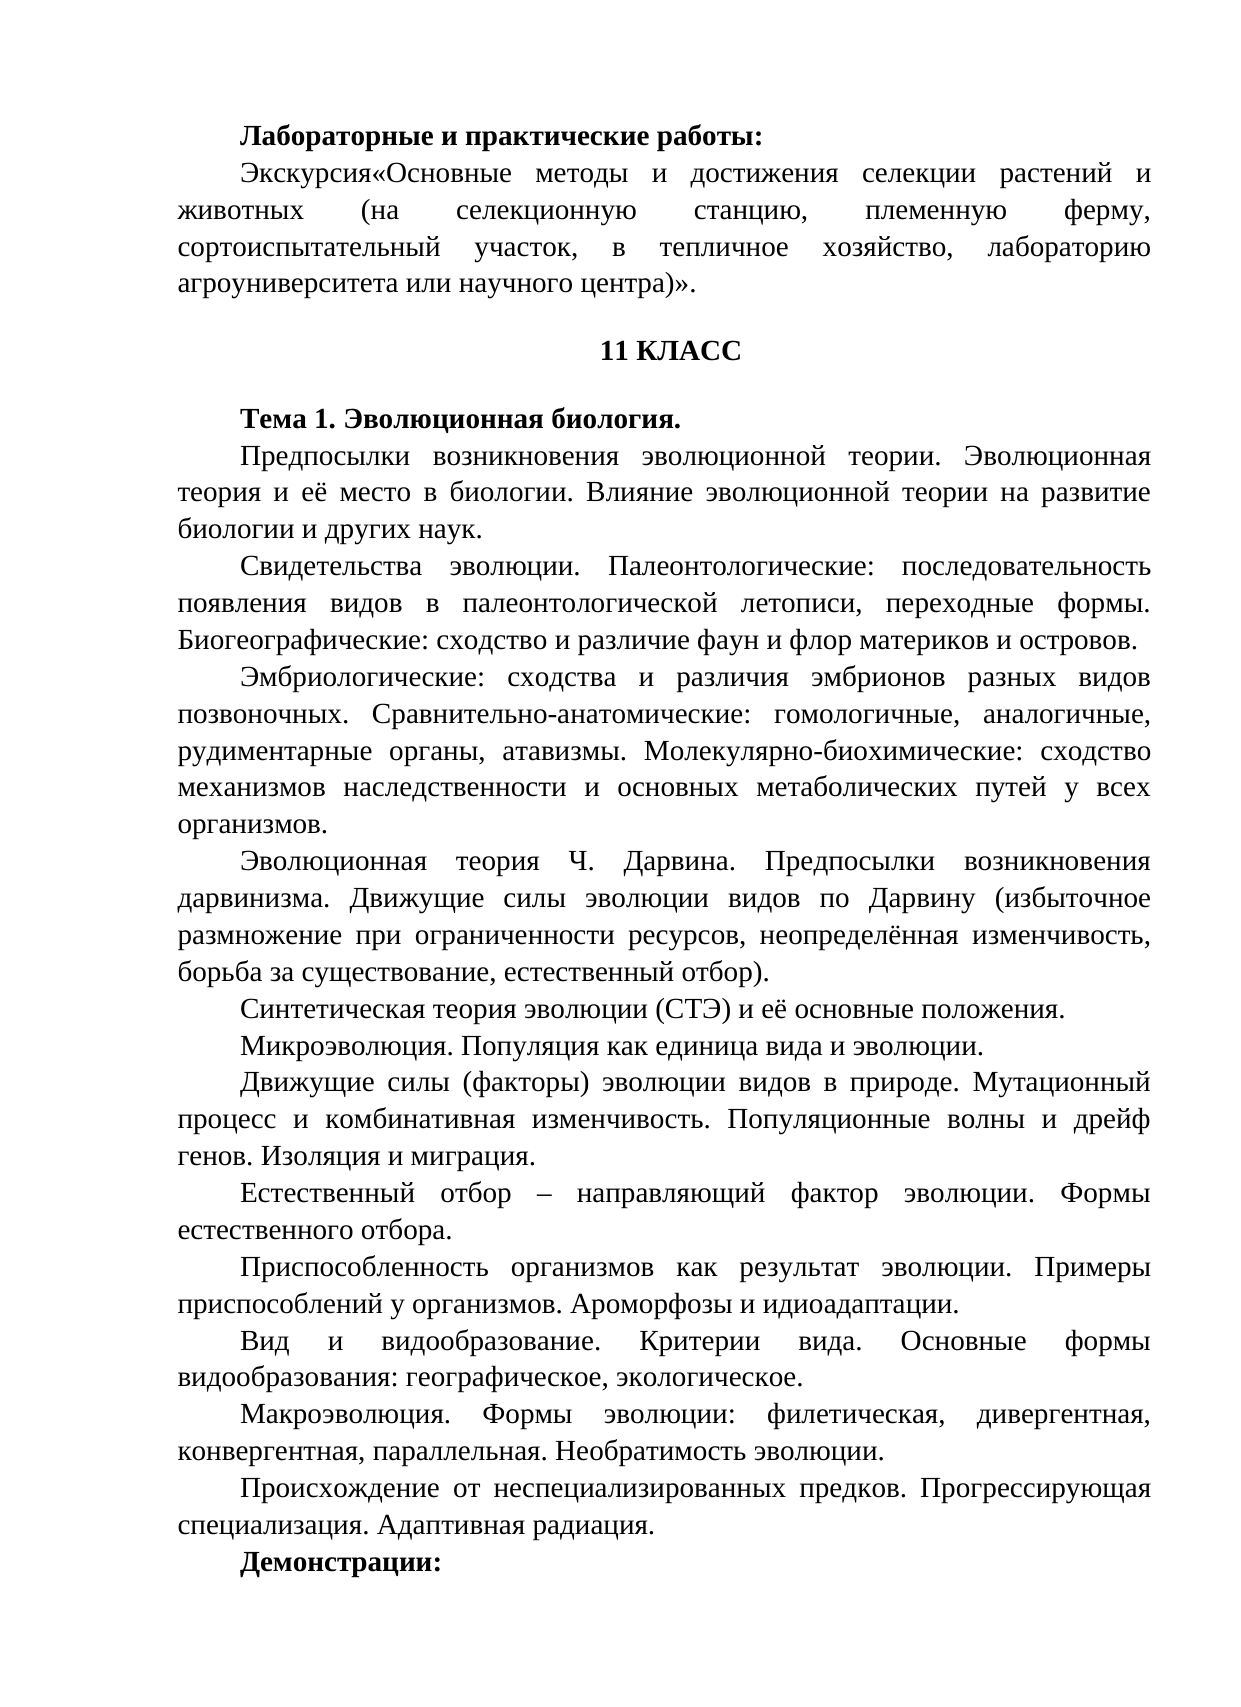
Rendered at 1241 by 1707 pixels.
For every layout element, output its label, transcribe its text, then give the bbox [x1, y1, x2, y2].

text Экскурсия«Основные методы и достижения селекции растений и животных (на селекционную станцию, племенную ферму, сортоиспытательный участок, в тепличное хозяйство, лабораторию агроуниверситета или научного центра)». [177, 155, 1152, 299]
text Естественный отбор – направляющий фактор эволюции. Формы естественного отбора. [177, 1175, 1152, 1246]
text Микроэволюция. Популяция как единица вида и эволюции. [177, 1028, 1152, 1061]
text Эволюционная теория Ч. Дарвина. Предпосылки возникновения дарвинизма. Движущие силы эволюции видов по Дарвину (избыточное размножение при ограниченности ресурсов, неопределённая изменчивость, борьба за существование, естественный отбор). [177, 843, 1152, 987]
text Синтетическая теория эволюции (СТЭ) и её основные положения. [177, 991, 1152, 1024]
text Происхождение от неспециализированных предков. Прогрессирующая специализация. Адаптивная радиация. [177, 1470, 1152, 1541]
text 11 КЛАСС [190, 333, 1152, 367]
text Свидетельства эволюции. Палеонтологические: последовательность появления видов в палеонтологической летописи, переходные формы. Биогеографические: сходство и различие фаун и флор материков и островов. [177, 548, 1152, 656]
text Эмбриологические: сходства и различия эмбрионов разных видов позвоночных. Сравнительно-анатомические: гомологичные, аналогичные, рудиментарные органы, атавизмы. Молекулярно-биохимические: сходство механизмов наследственности и основных метаболических путей у всех организмов. [177, 659, 1152, 840]
text Движущие силы (факторы) эволюции видов в природе. Мутационный процесс и комбинативная изменчивость. Популяционные волны и дрейф генов. Изоляция и миграция. [177, 1064, 1152, 1172]
text Лабораторные и практические работы: [177, 118, 1152, 152]
text Предпосылки возникновения эволюционной теории. Эволюционная теория и её место в биологии. Влияние эволюционной теории на развитие биологии и других наук. [177, 438, 1152, 545]
text Вид и видообразование. Критерии вида. Основные формы видообразования: географическое, экологическое. [177, 1323, 1152, 1393]
text Тема 1. Эволюционная биология. [177, 401, 1152, 434]
text Приспособленность организмов как результат эволюции. Примеры приспособлений у организмов. Ароморфозы и идио­адаптации. [177, 1249, 1152, 1319]
text Демонстрации: [177, 1544, 1152, 1577]
text Макроэволюция. Формы эволюции: филетическая, дивергентная, конвергентная, параллельная. Необратимость эволюции. [177, 1396, 1152, 1467]
